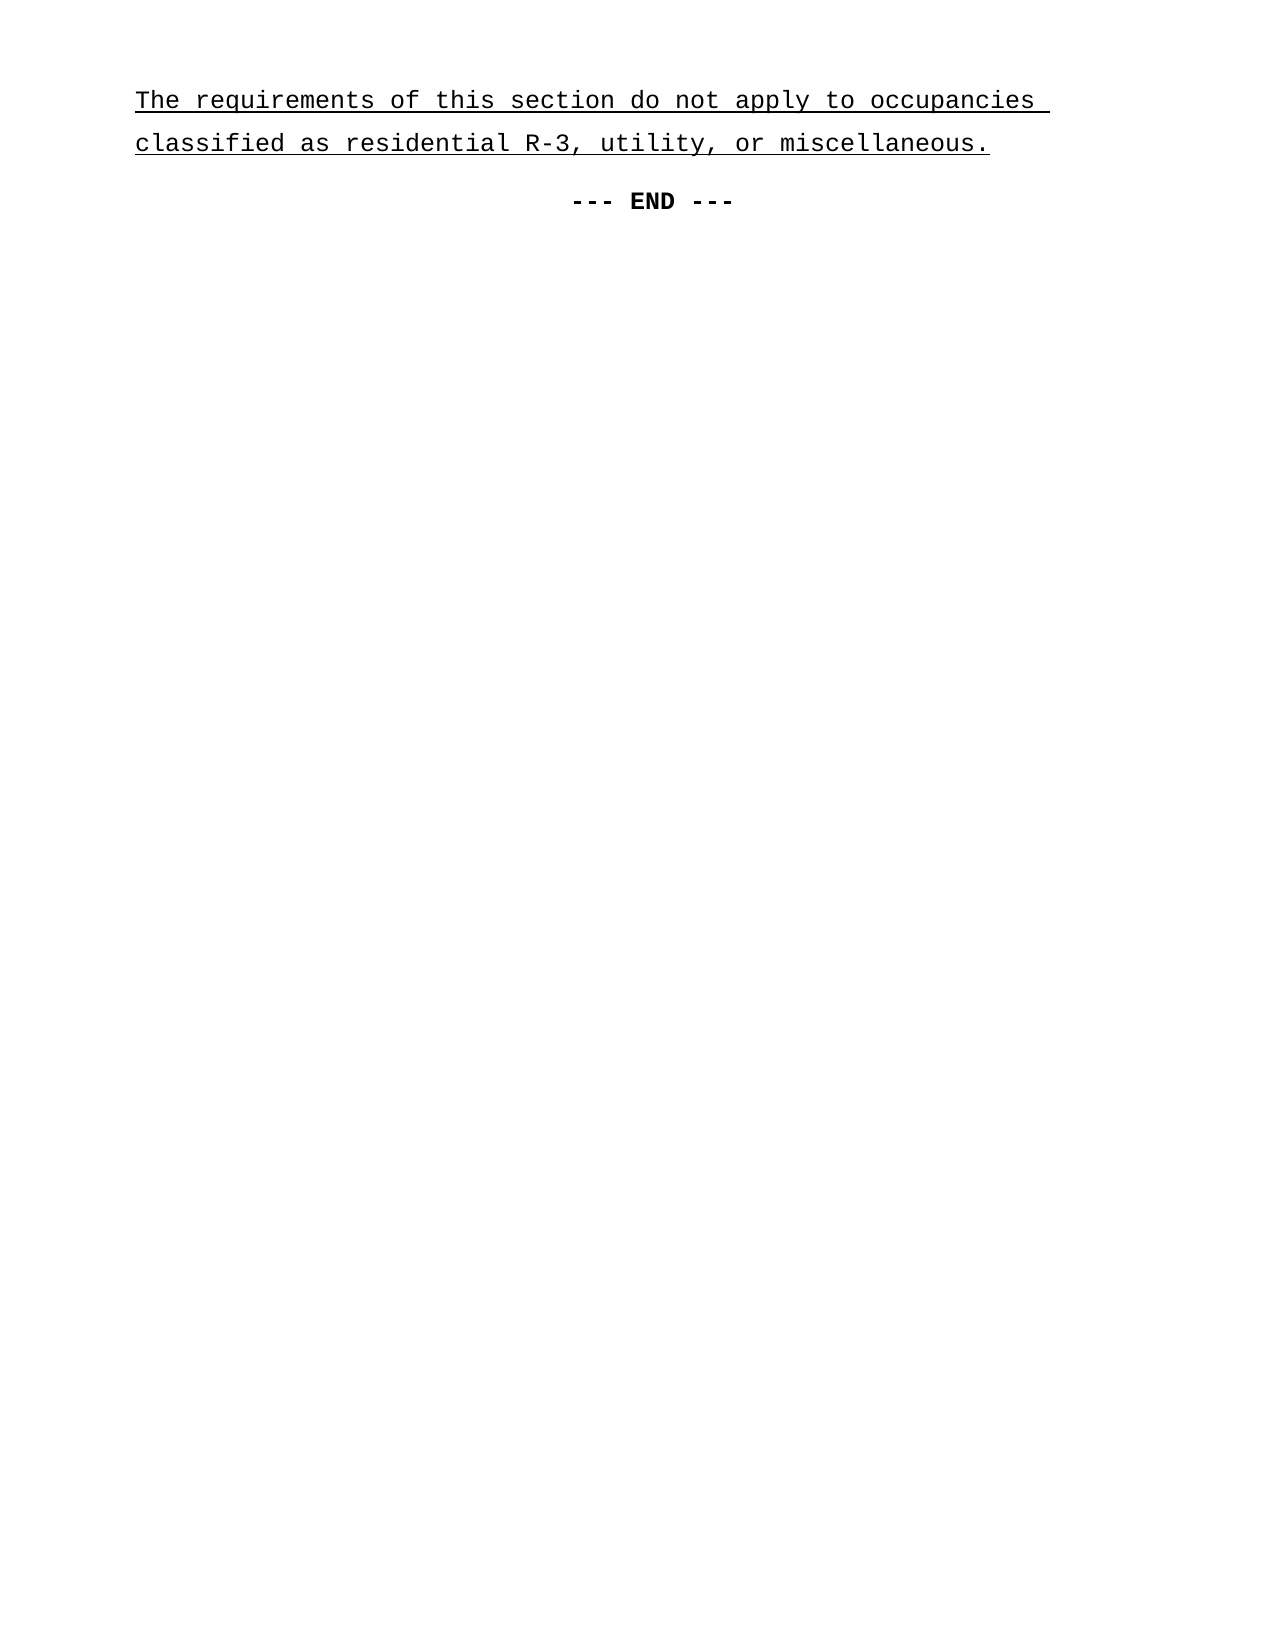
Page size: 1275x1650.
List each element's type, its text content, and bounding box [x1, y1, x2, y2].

text --- END --- [135, 188, 1170, 217]
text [135, 75, 1170, 160]
